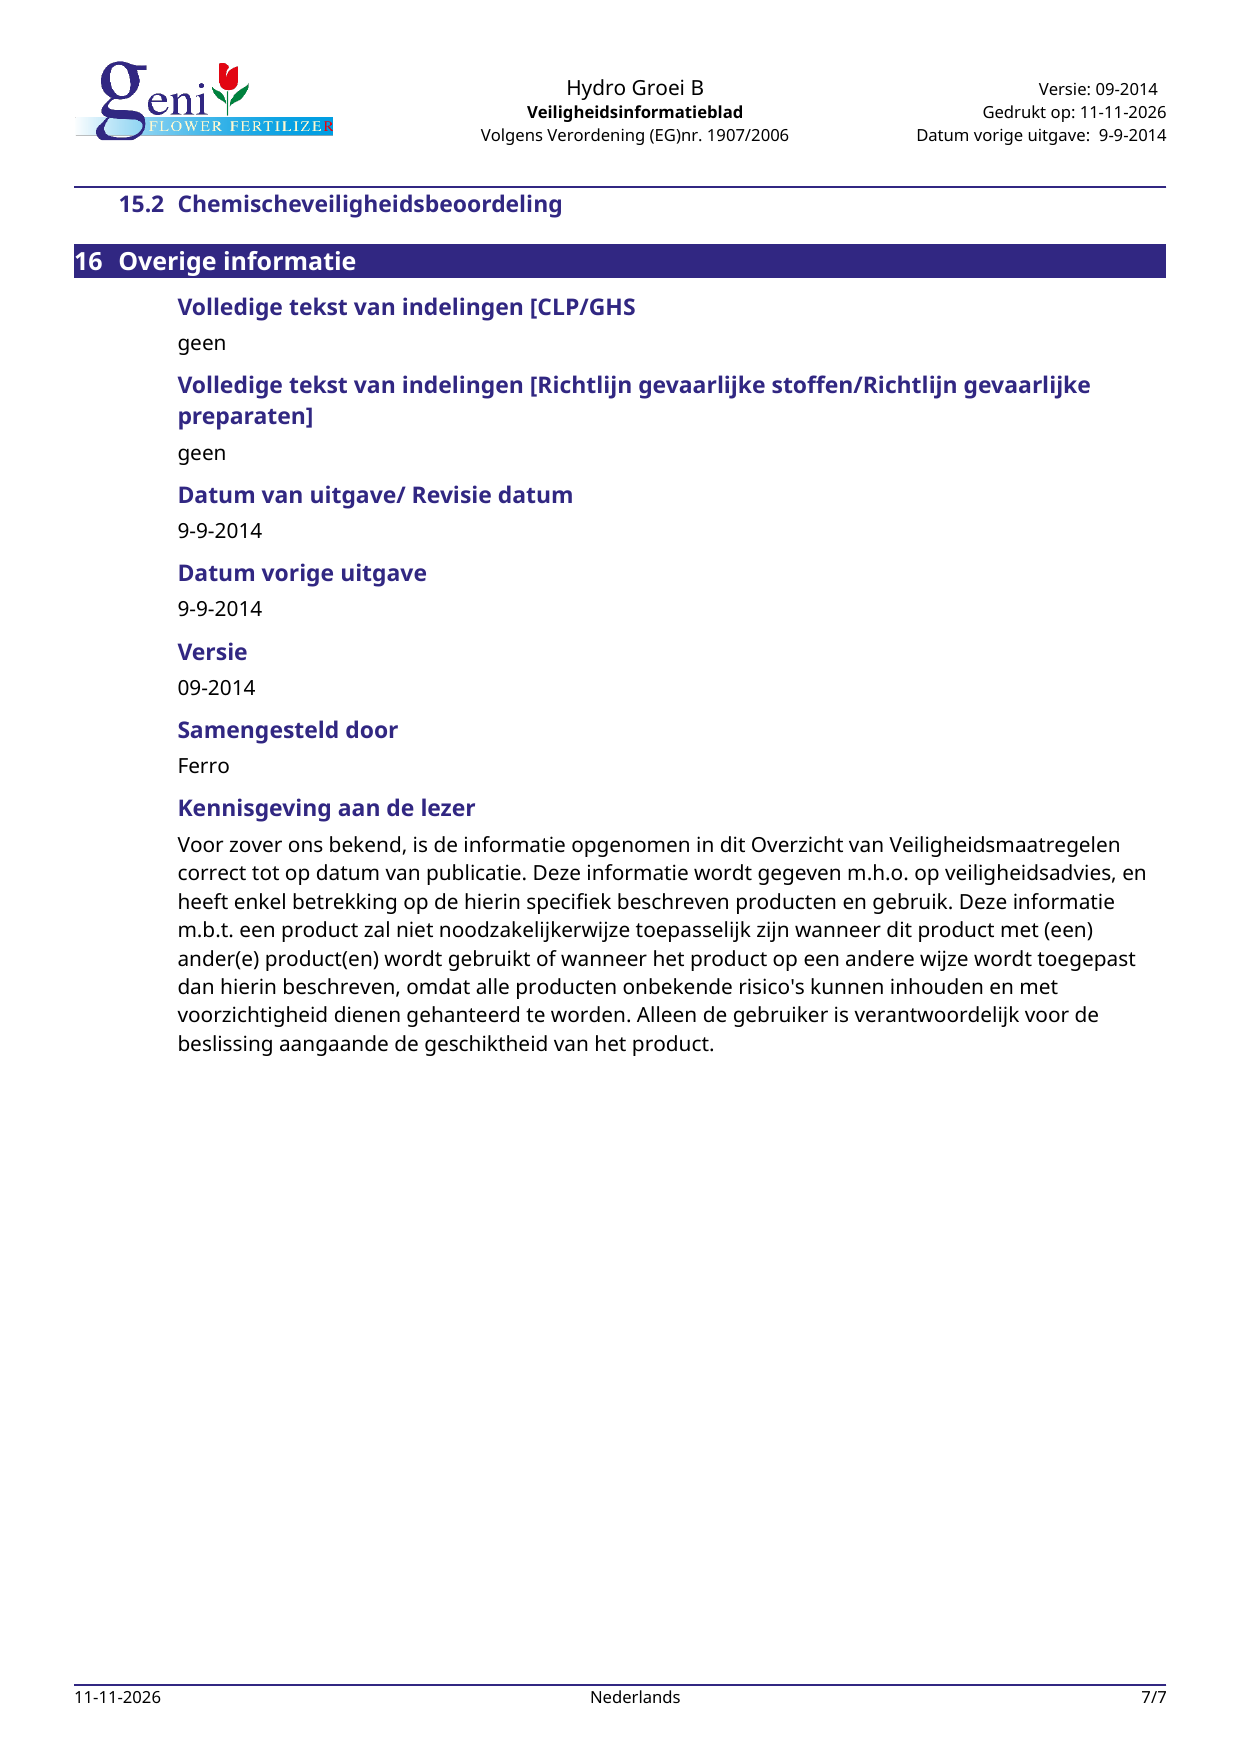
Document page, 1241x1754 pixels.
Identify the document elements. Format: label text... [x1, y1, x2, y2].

subtitle Volledige tekst van indelingen [Richtlijn gevaarlijke stoffen/Richtlijn gevaarlijke preparaten] [118, 369, 1166, 431]
subtitle Voor zover ons bekend, is de informatie opgenomen in dit Overzicht van Veiligheidsmaatregelen correct tot op datum van publicatie. Deze informatie wordt gegeven m.h.o. op veiligheidsadvies, en heeft enkel betrekking op de hierin specifiek beschreven producten en gebruik. Deze informatie m.b.t. een product zal niet noodzakelijkerwijze toepasselijk zijn wanneer dit product met (een) ander(e) product(en) wordt gebruikt of wanneer het product op een andere wijze wordt toegepast dan hierin beschreven, omdat alle producten onbekende risico's kunnen inhouden en met voorzichtigheid dienen gehanteerd te worden. Alleen de gebruiker is verantwoordelijk voor de beslissing aangaande de geschiktheid van het product. [177, 830, 1166, 1057]
subtitle Kennisgeving aan de lezer [118, 792, 1166, 824]
subtitle geen [177, 328, 1166, 356]
subtitle Datum van uitgave/ Revisie datum [118, 479, 1166, 510]
subtitle 16 Overige informatie [74, 244, 1166, 278]
subtitle Volledige tekst van indelingen [CLP/GHS [118, 291, 1166, 322]
picture [73, 61, 333, 140]
subtitle Versie [118, 636, 1166, 667]
subtitle 15.2 Chemischeveiligheidsbeoordeling [118, 188, 1166, 219]
subtitle geen [177, 438, 1166, 466]
subtitle Ferro [177, 751, 1166, 780]
subtitle 9-9-2014 [177, 594, 1166, 623]
subtitle Datum vorige uitgave [118, 557, 1166, 588]
subtitle 09-2014 [177, 673, 1166, 701]
subtitle 9-9-2014 [177, 516, 1166, 544]
subtitle Samengesteld door [118, 714, 1166, 745]
